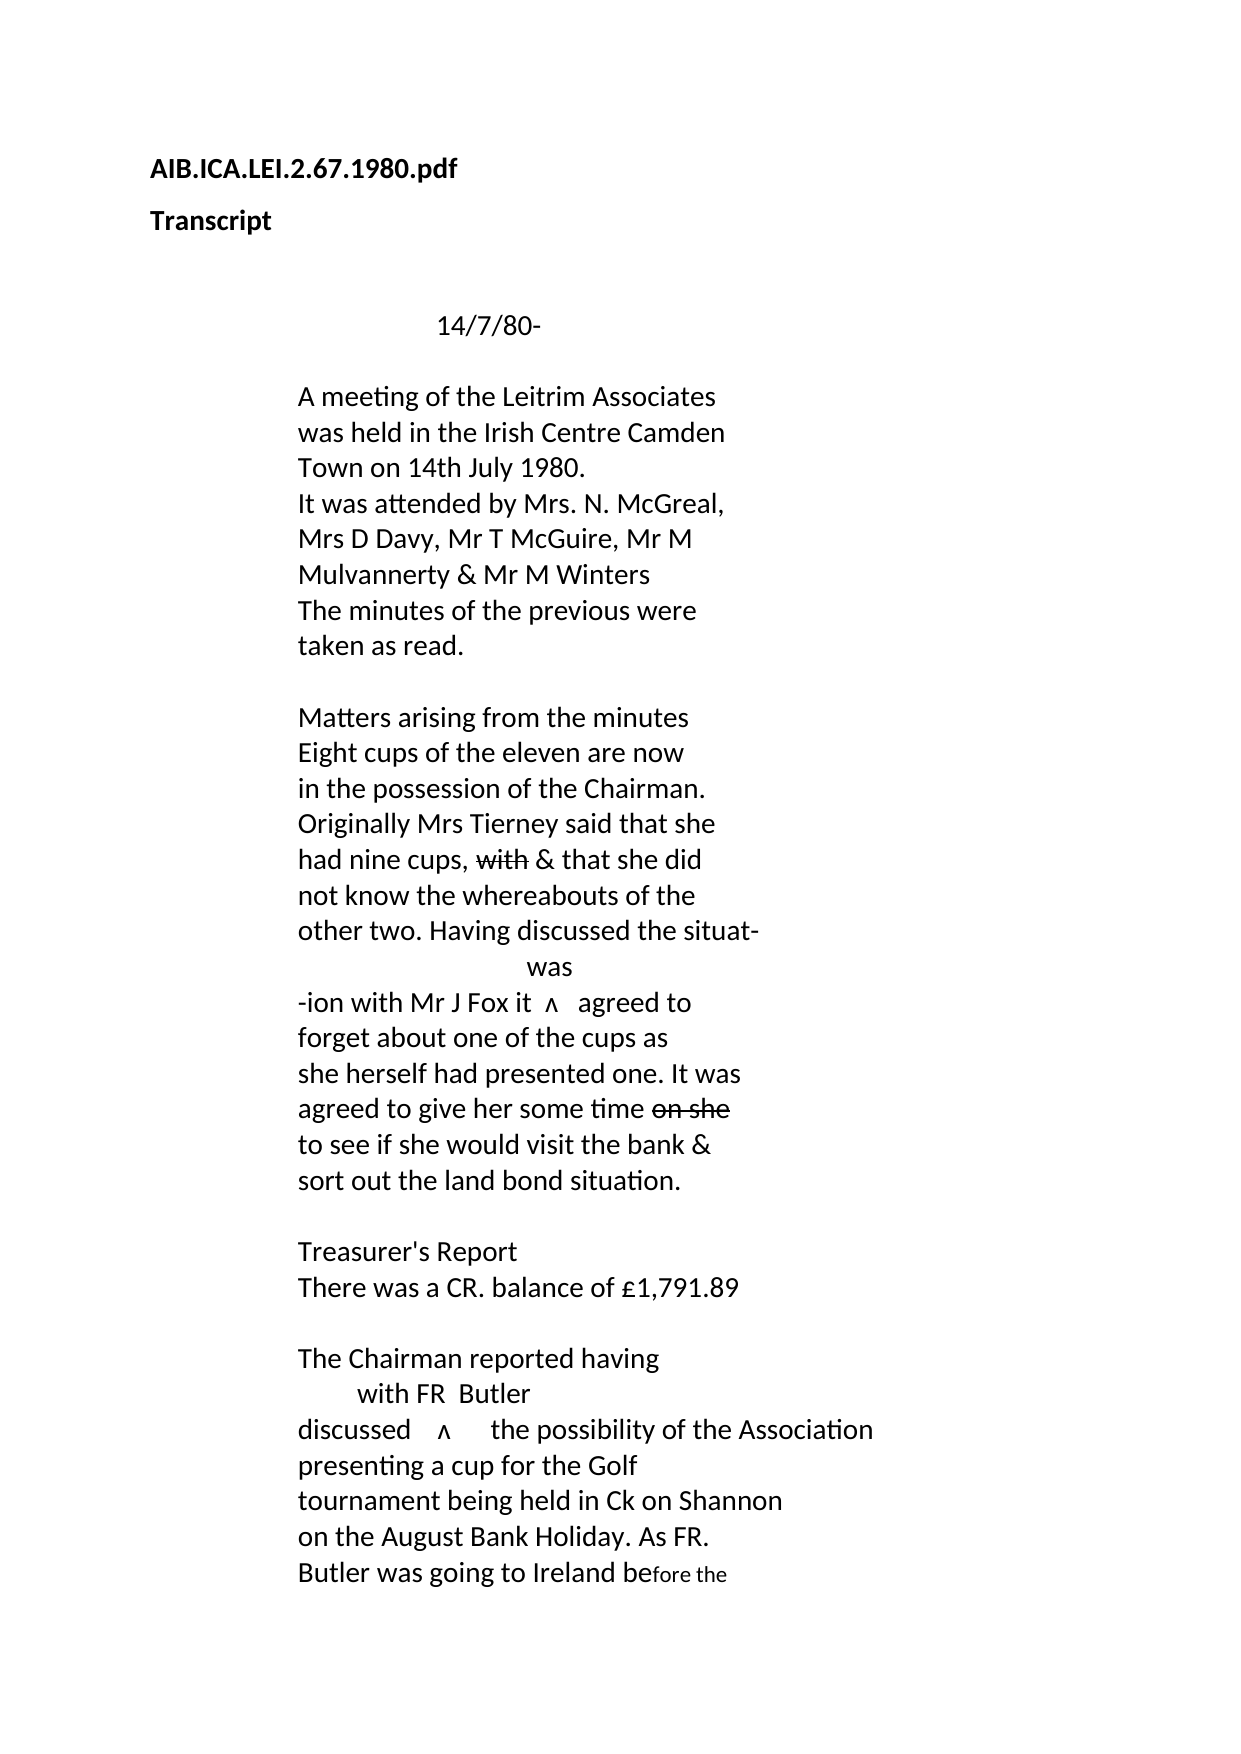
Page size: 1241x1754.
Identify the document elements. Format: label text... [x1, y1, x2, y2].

text not know the whereabouts of the [298, 877, 1090, 912]
text Butler was going to Ireland before the [298, 1554, 1090, 1589]
text was [298, 948, 1090, 984]
text with FR Butler [298, 1376, 1090, 1411]
text to see if she would visit the bank & [298, 1126, 1090, 1162]
text A meeting of the Leitrim Associates [298, 378, 1090, 414]
text on the August Bank Holiday. As FR. [298, 1518, 1090, 1554]
text Originally Mrs Tierney said that she [298, 806, 1090, 841]
text It was attended by Mrs. N. McGreal, [298, 485, 1090, 521]
text -ion with Mr J Fox it ʌ agreed to [298, 984, 1090, 1019]
text presenting a cup for the Golf [298, 1447, 1090, 1482]
text Mrs D Davy, Mr T McGuire, Mr M [298, 521, 1090, 556]
text tournament being held in Ck on Shannon [298, 1482, 1090, 1518]
text was held in the Irish Centre Camden [298, 414, 1090, 449]
text had nine cups, with & that she did [298, 841, 1090, 877]
text sort out the land bond situation. [298, 1162, 1090, 1197]
text Transcript [150, 202, 1090, 238]
text There was a CR. balance of £1,791.89 [298, 1269, 1090, 1304]
text in the possession of the Chairman. [298, 770, 1090, 806]
text Treasurer's Report [298, 1233, 1090, 1269]
text discussed ʌ the possibility of the Association [298, 1411, 1090, 1447]
text Town on 14th July 1980. [298, 449, 1090, 485]
text agreed to give her some time on she [298, 1091, 1090, 1126]
text AIB.ICA.LEI.2.67.1980.pdf [150, 150, 1090, 186]
text Mulvannerty & Mr M Winters [298, 556, 1090, 592]
text Eight cups of the eleven are now [298, 734, 1090, 770]
text other two. Having discussed the situat- [298, 912, 1090, 948]
text The Chairman reported having [298, 1340, 1090, 1376]
text forget about one of the cups as [298, 1019, 1090, 1055]
text taken as read. [298, 627, 1090, 663]
text 14/7/80- [298, 307, 1090, 342]
text Matters arising from the minutes [298, 699, 1090, 734]
text she herself had presented one. It was [298, 1055, 1090, 1091]
text The minutes of the previous were [298, 592, 1090, 627]
